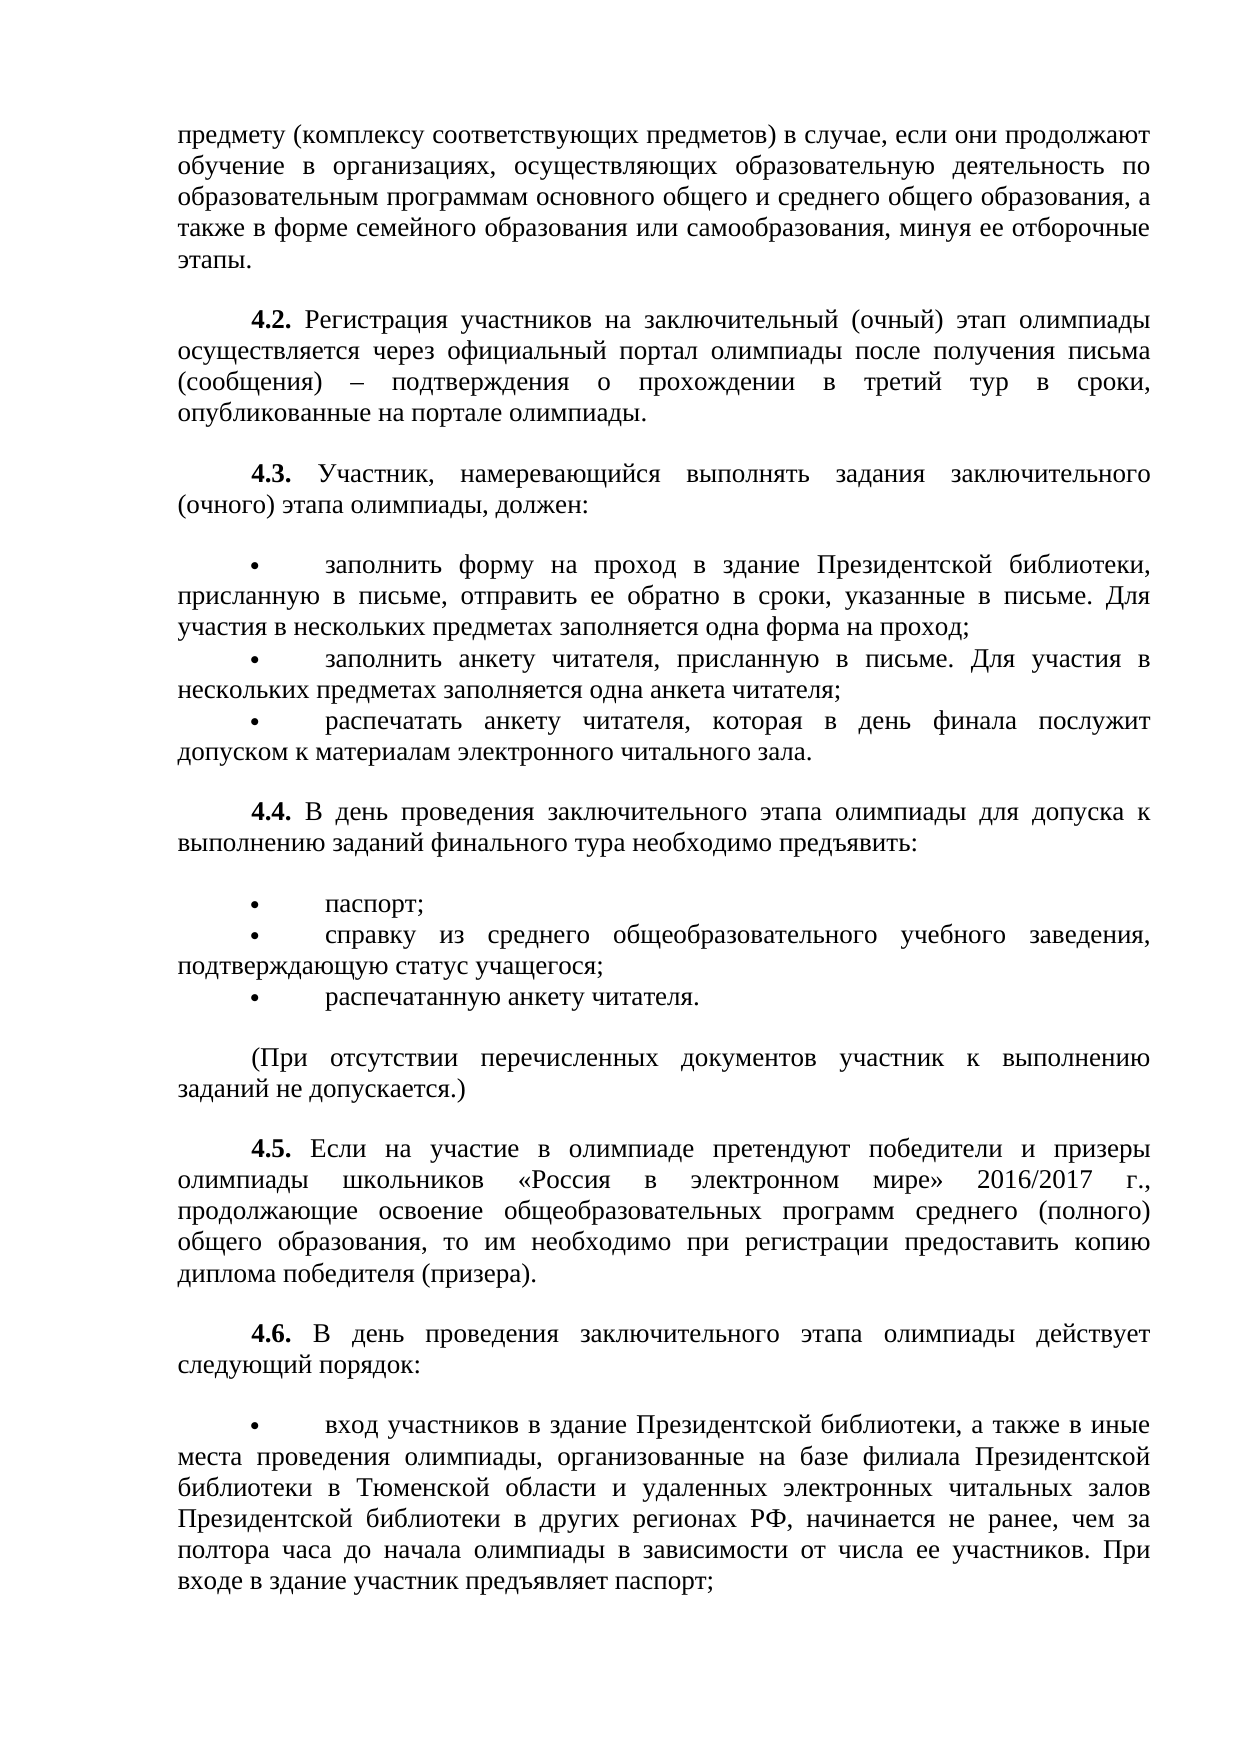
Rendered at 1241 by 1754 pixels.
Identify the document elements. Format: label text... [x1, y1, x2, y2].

text 4.4. В день проведения заключительного этапа олимпиады для допуска к выполнению заданий финального тура необходимо предъявить: [177, 795, 1152, 858]
list вход участников в здание Президентской библиотеки, а также в иные места проведения олимпиады, организованные на базе филиала Президентской библиотеки в Тюменской области и удаленных электронных читальных залов Президентской библиотеки в других регионах РФ, начинается не ранее, чем за полтора часа до начала олимпиады в зависимости от числа ее участников. При входе в здание участник предъявляет паспорт; [177, 1408, 1152, 1595]
text 4.5. Если на участие в олимпиаде претендуют победители и призеры олимпиады школьников «Россия в электронном мире» 2016/2017 г., продолжающие освоение общеобразовательных программ среднего (полного) общего образования, то им необходимо при регистрации предоставить копию диплома победителя (призера). [177, 1132, 1152, 1288]
text 4.3. Участник, намеревающийся выполнять задания заключительного (очного) этапа олимпиады, должен: [177, 457, 1152, 519]
list заполнить форму на проход в здание Президентской библиотеки, присланную в письме, отправить ее обратно в сроки, указанные в письме. Для участия в нескольких предметах заполняется одна форма на проход; [177, 548, 1152, 642]
text 4.2. Регистрация участников на заключительный (очный) этап олимпиады осуществляется через официальный портал олимпиады после получения письма (сообщения) – подтверждения о прохождении в третий тур в сроки, опубликованные на портале олимпиады. [177, 303, 1152, 428]
text 4.6. В день проведения заключительного этапа олимпиады действует следующий порядок: [177, 1317, 1152, 1379]
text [177, 118, 1152, 274]
list заполнить анкету читателя, присланную в письме. Для участия в нескольких предметах заполняется одна анкета читателя; [177, 642, 1152, 704]
list распечатанную анкету читателя. [177, 980, 1152, 1011]
text (При отсутствии перечисленных документов участник к выполнению заданий не допускается.) [177, 1041, 1152, 1103]
list справку из среднего общеобразовательного учебного заведения, подтверждающую статус учащегося; [177, 918, 1152, 980]
list паспорт; [177, 887, 1152, 918]
list распечатать анкету читателя, которая в день финала послужит допуском к материалам электронного читального зала. [177, 704, 1152, 766]
